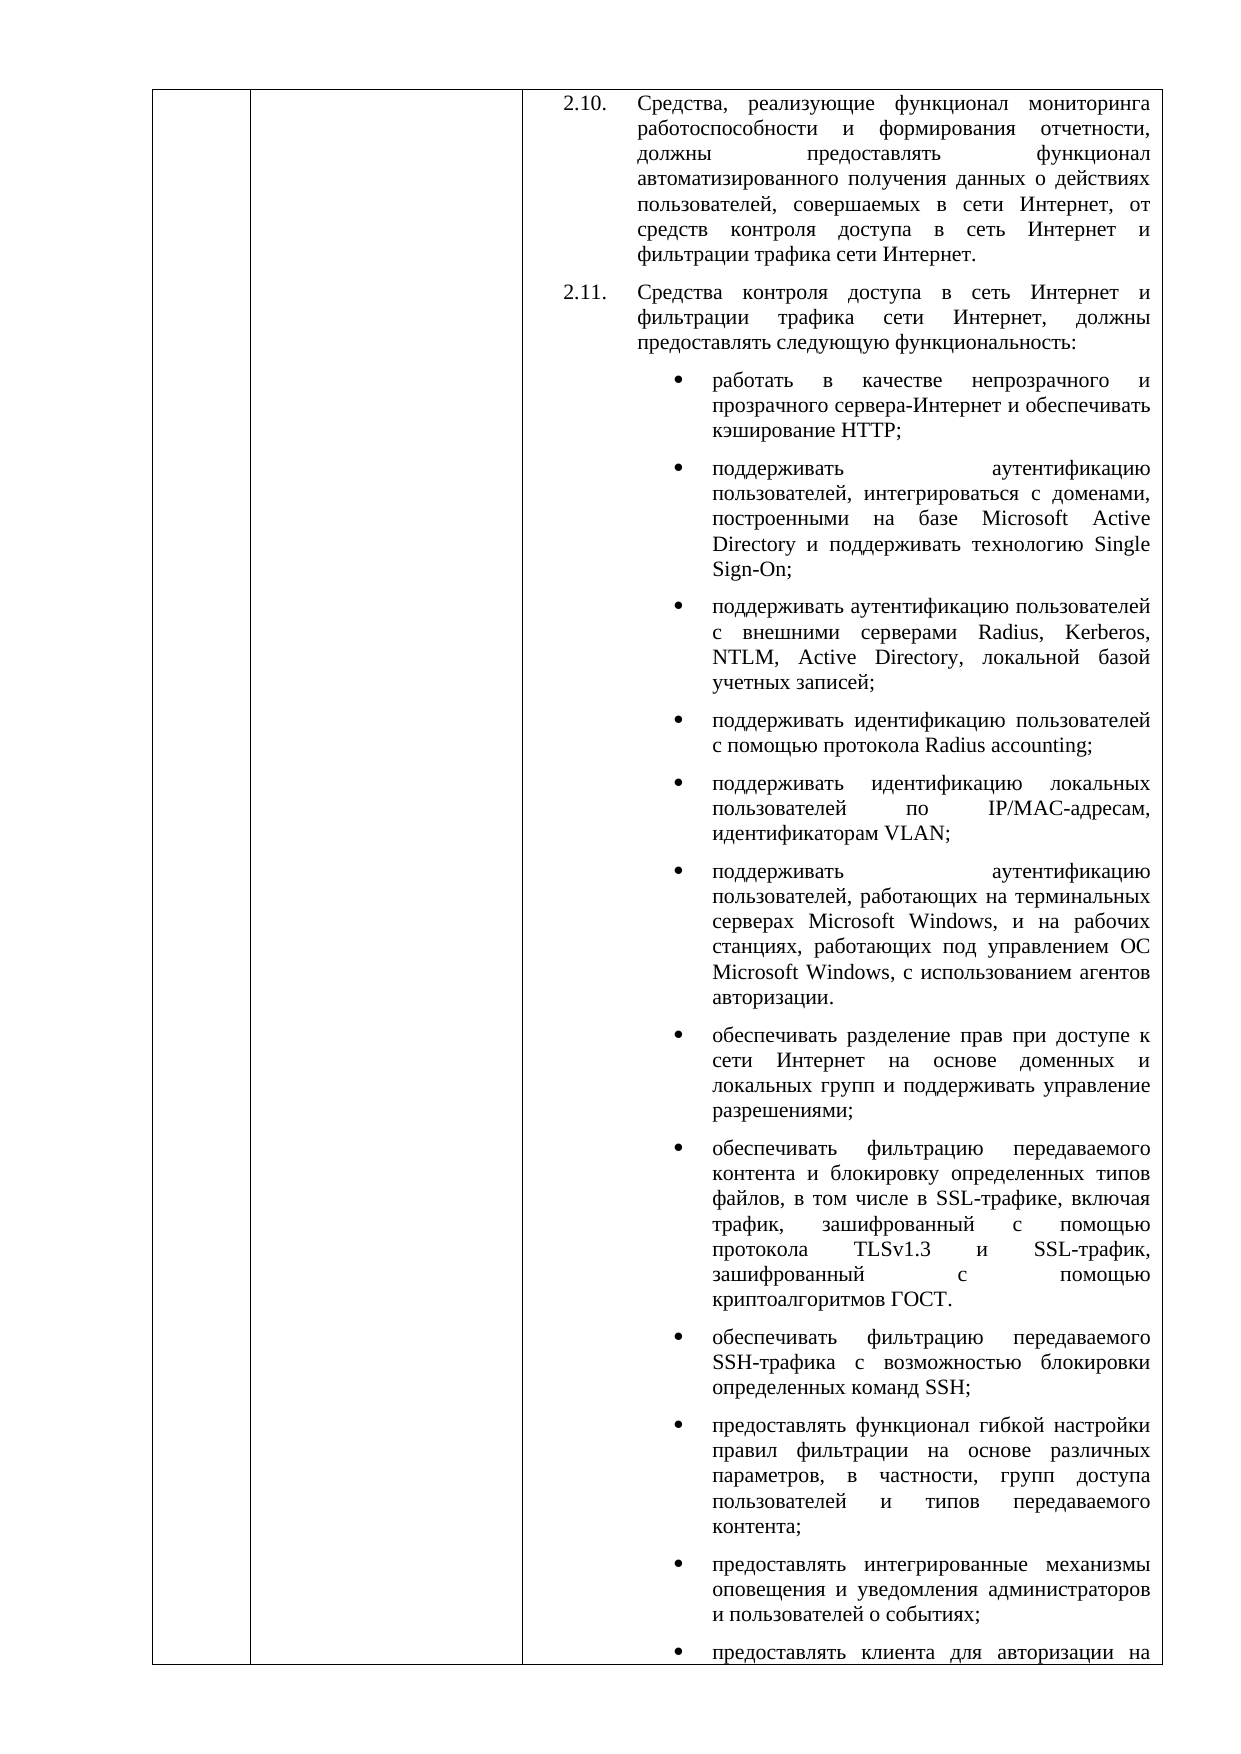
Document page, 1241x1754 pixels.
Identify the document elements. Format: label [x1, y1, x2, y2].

table_cell [523, 90, 1162, 1664]
table_cell [251, 90, 522, 1664]
table_cell [153, 90, 250, 1664]
